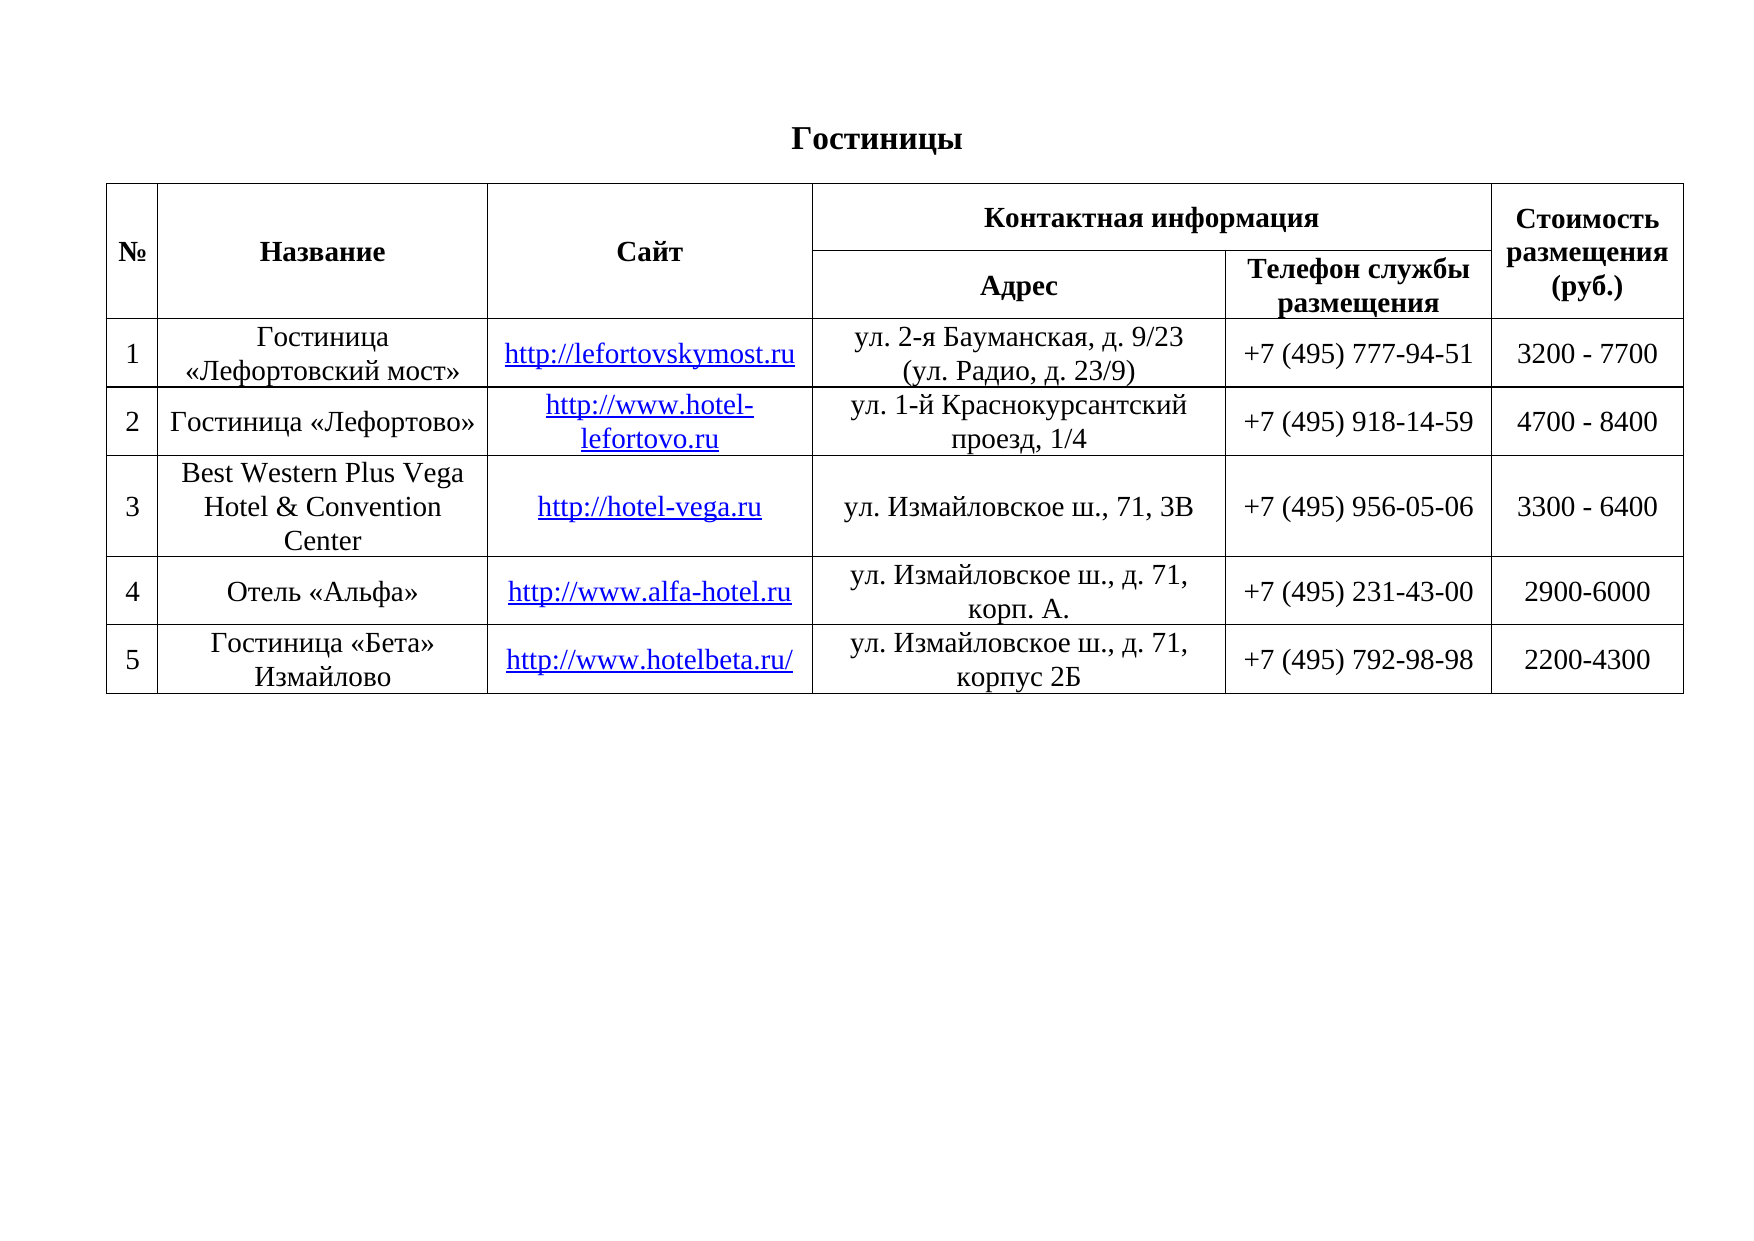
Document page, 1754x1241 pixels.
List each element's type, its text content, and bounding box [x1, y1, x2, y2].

table_cell 2200-4300 [1492, 625, 1683, 692]
table_header Стоимость размещения (руб.) [1492, 184, 1683, 318]
table_header Контактная информация [813, 184, 1491, 250]
table_cell http://www.alfa-hotel.ru [488, 557, 812, 624]
table_cell +7 (495) 792-98-98 [1226, 625, 1491, 692]
table_header № [107, 184, 157, 318]
table_cell ул. 1-й Краснокурсантский проезд, 1/4 [813, 388, 1225, 454]
table_cell +7 (495) 231-43-00 [1226, 557, 1491, 624]
table_cell +7 (495) 956-05-06 [1226, 456, 1491, 556]
table_cell ул. Измайловское ш., д. 71, корпус 2Б [813, 625, 1225, 692]
table_header Название [158, 184, 487, 318]
table_cell 1 [107, 319, 157, 386]
table_cell http://hotel-vega.ru [488, 456, 812, 556]
text Гостиницы [118, 118, 1636, 156]
table_cell Адрес [813, 251, 1225, 318]
table_cell ул. Измайловское ш., д. 71, корп. А. [813, 557, 1225, 624]
table_cell Гостиница «Лефортовский мост» [158, 319, 487, 386]
table_cell Отель «Альфа» [158, 557, 487, 624]
table_cell http://www.hotel-lefortovo.ru [488, 388, 812, 454]
table_cell Гостиница «Лефортово» [158, 388, 487, 454]
table_cell +7 (495) 777-94-51 [1226, 319, 1491, 386]
table_cell 4 [107, 557, 157, 624]
table_cell 2900-6000 [1492, 557, 1683, 624]
table_cell +7 (495) 918-14-59 [1226, 388, 1491, 454]
table_cell ул. 2-я Бауманская, д. 9/23 (ул. Радио, д. 23/9) [813, 319, 1225, 386]
table_cell 5 [107, 625, 157, 692]
table_cell http://www.hotelbeta.ru/ [488, 625, 812, 692]
table_cell Гостиница «Бета» Измайлово [158, 625, 487, 692]
table_cell 3200 - 7700 [1492, 319, 1683, 386]
table_cell 3300 - 6400 [1492, 456, 1683, 556]
table_cell 4700 - 8400 [1492, 388, 1683, 454]
table_cell 2 [107, 388, 157, 454]
table_cell 3 [107, 456, 157, 556]
table_cell Best Western Plus Vega Hotel & Convention Center [158, 456, 487, 556]
table_cell ул. Измайловское ш., 71, 3В [813, 456, 1225, 556]
table_header Сайт [488, 184, 812, 318]
table_cell http://lefortovskymost.ru [488, 319, 812, 386]
table_cell Телефон службы размещения [1226, 251, 1491, 318]
